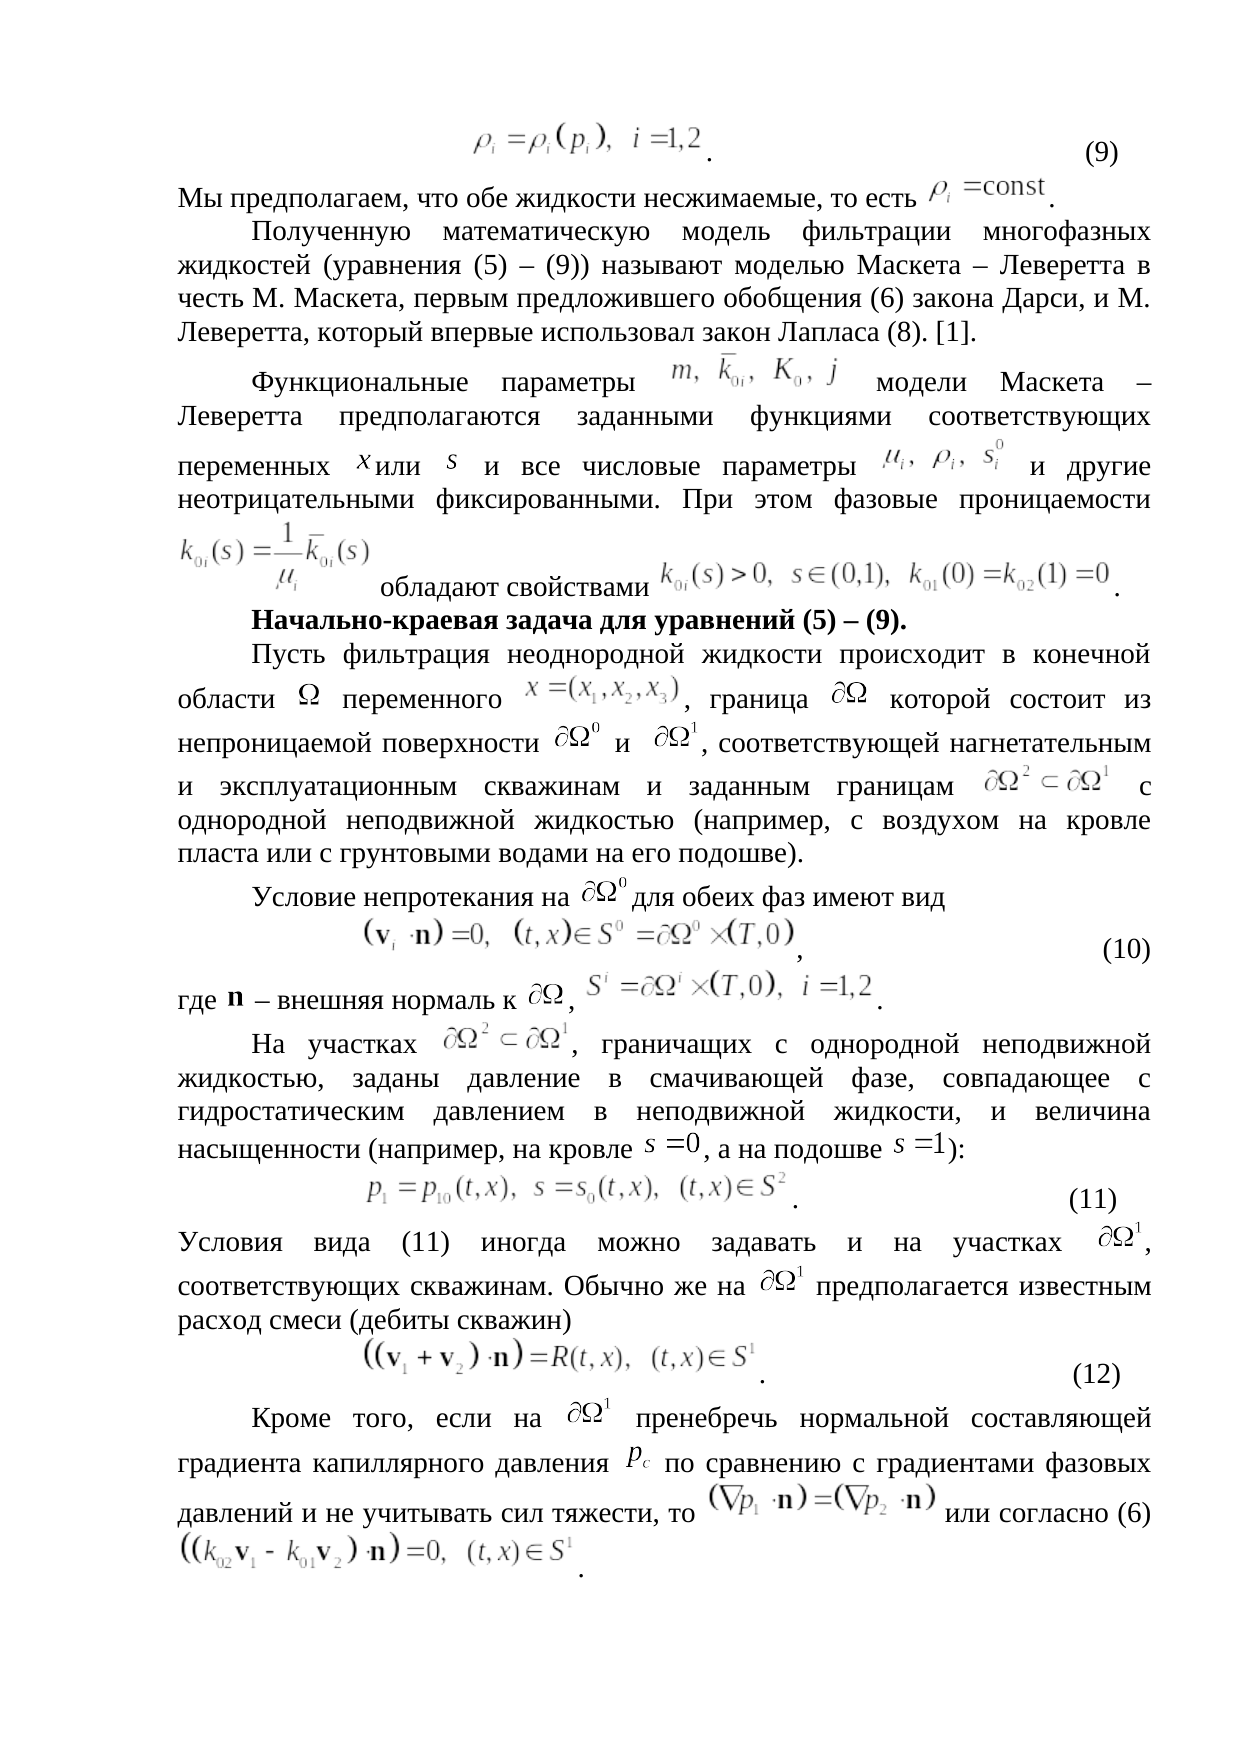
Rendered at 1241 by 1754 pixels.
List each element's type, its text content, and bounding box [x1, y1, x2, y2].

text , (10) [177, 913, 1152, 964]
text Условие непротекания на для обеих фаз имеют вид [177, 869, 1152, 913]
text Условия вида (11) иногда можно задавать и на участках , соответствующих скважинам. Обычно же на предполагается известным расход смеси (дебиты скважин) [177, 1214, 1152, 1335]
text Функциональные параметры модели Маскета – Леверетта предполагаются заданными функциями соответствующих переменных или и все числовые параметры и другие неотрицательными фиксированными. При этом фазовые проницаемости обладают свойствами . [177, 348, 1152, 602]
text . (12) [177, 1335, 1152, 1390]
text где – внешняя нормаль к , . [177, 964, 1152, 1016]
text Пусть фильтрация неоднородной жидкости происходит в конечной области переменного , граница которой состоит из непроницаемой поверхности и , соответствующей нагнетательным и эксплуатационным скважинам и заданным границам с однородной неподвижной жидкостью (например, с воздухом на кровле пласта или с грунтовыми водами на его подошве). [177, 636, 1152, 869]
text . (11) [177, 1164, 1152, 1214]
text Начально-краевая задача для уравнений (5) – (9). [177, 602, 1152, 636]
text Полученную математическую модель фильтрации многофазных жидкостей (уравнения (5) – (9)) называют моделью Маскета – Леверетта в честь М. Маскета, первым предложившего обобщения (6) закона Дарси, и М. Леверетта, который впервые использовал закон Лапласа (8). [1]. [177, 213, 1152, 348]
text Кроме того, если на пренебречь нормальной составляющей градиента капиллярного давления по сравнению с градиентами фазовых давлений и не учитывать сил тяжести, то или согласно (6) . [177, 1390, 1152, 1584]
text Мы предполагаем, что обе жидкости несжимаемые, то есть . [177, 168, 1152, 213]
text . (9) [177, 118, 1152, 168]
text На участках , граничащих с однородной неподвижной жидкостью, заданы давление в смачивающей фазе, совпадающее с гидростатическим давлением в неподвижной жидкости, и величина насыщенности (например, на кровле , а на подошве ): [177, 1016, 1152, 1164]
